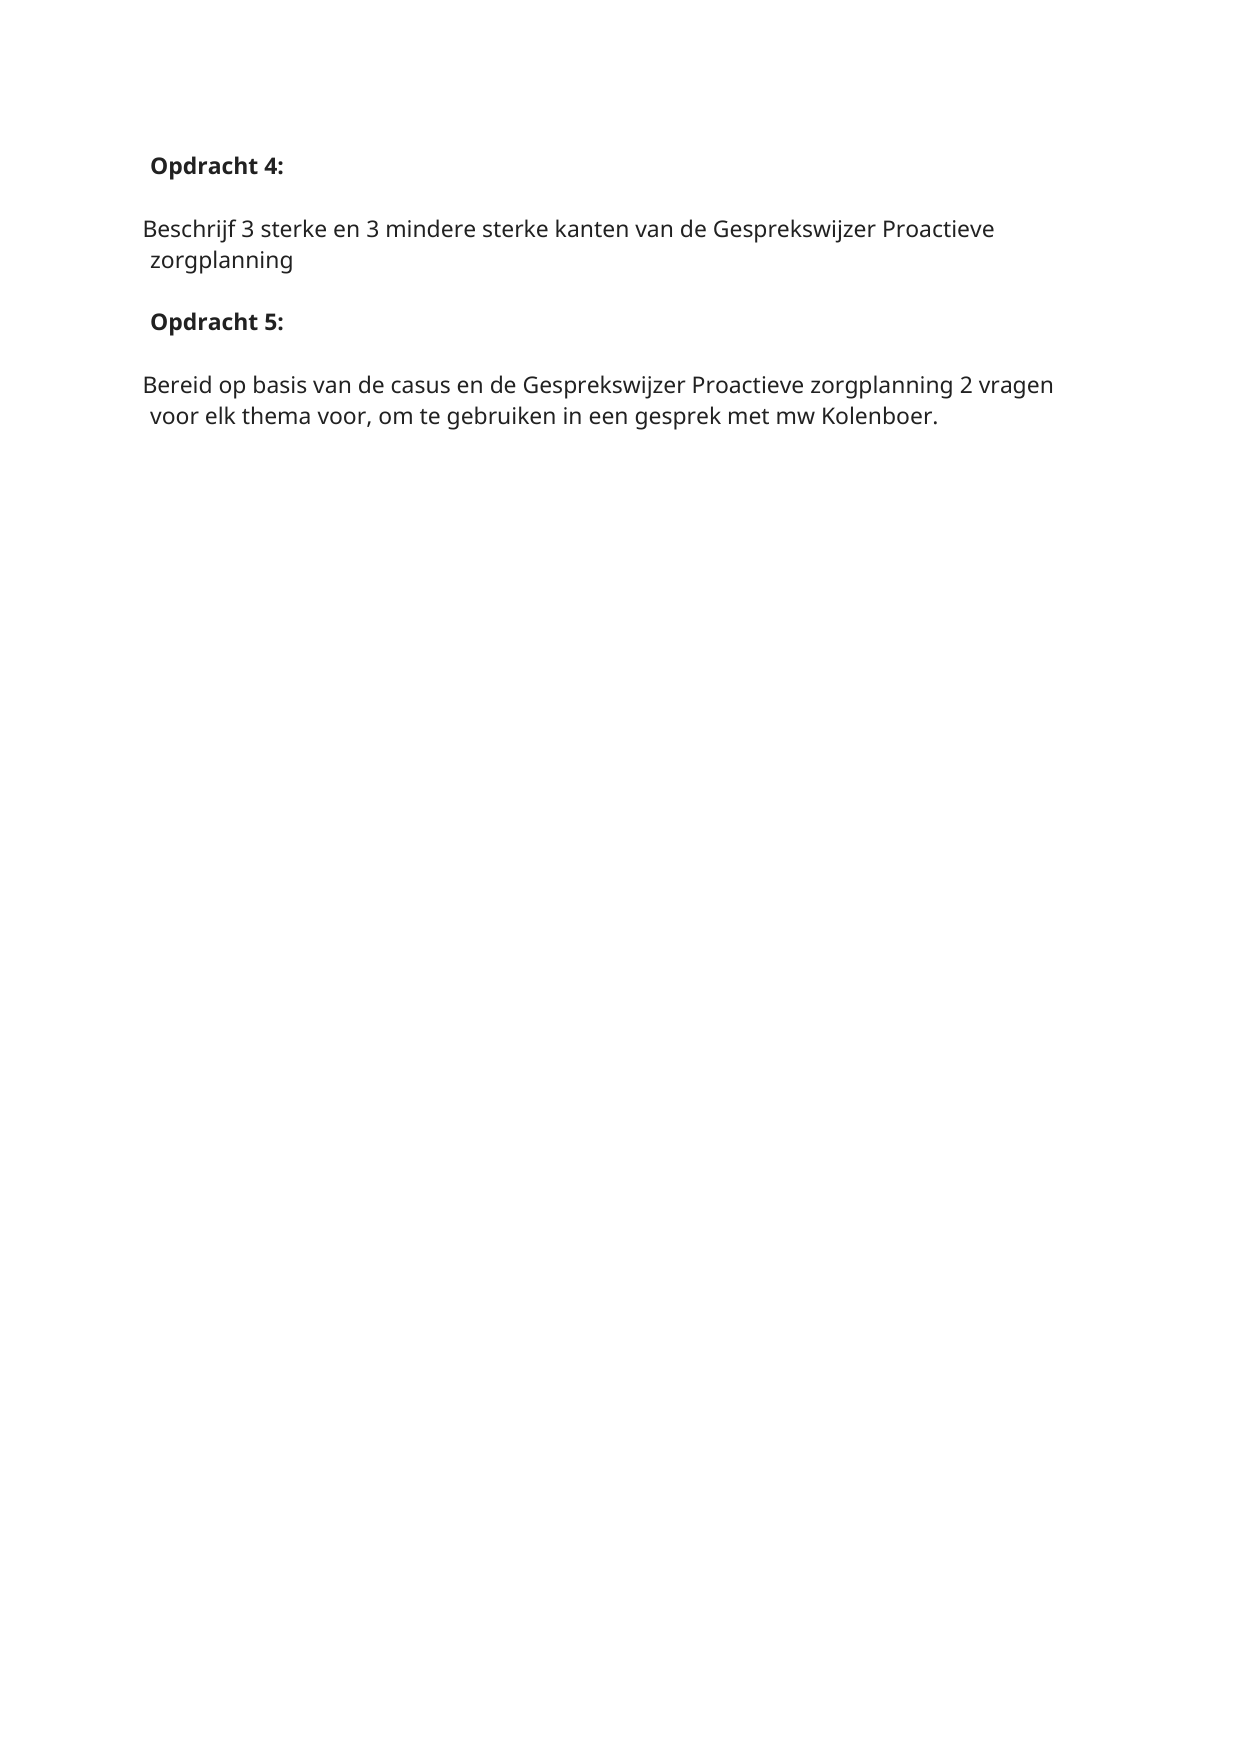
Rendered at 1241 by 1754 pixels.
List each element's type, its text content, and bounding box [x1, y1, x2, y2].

text Beschrijf 3 sterke en 3 mindere sterke kanten van de Gesprekswijzer Proactieve zorgplanning [112, 212, 1090, 275]
text Bereid op basis van de casus en de Gesprekswijzer Proactieve zorgplanning 2 vragen voor elk thema voor, om te gebruiken in een gesprek met mw Kolenboer. [112, 369, 1090, 431]
text Opdracht 5: [150, 306, 1090, 337]
text Opdracht 4: [150, 150, 1090, 181]
